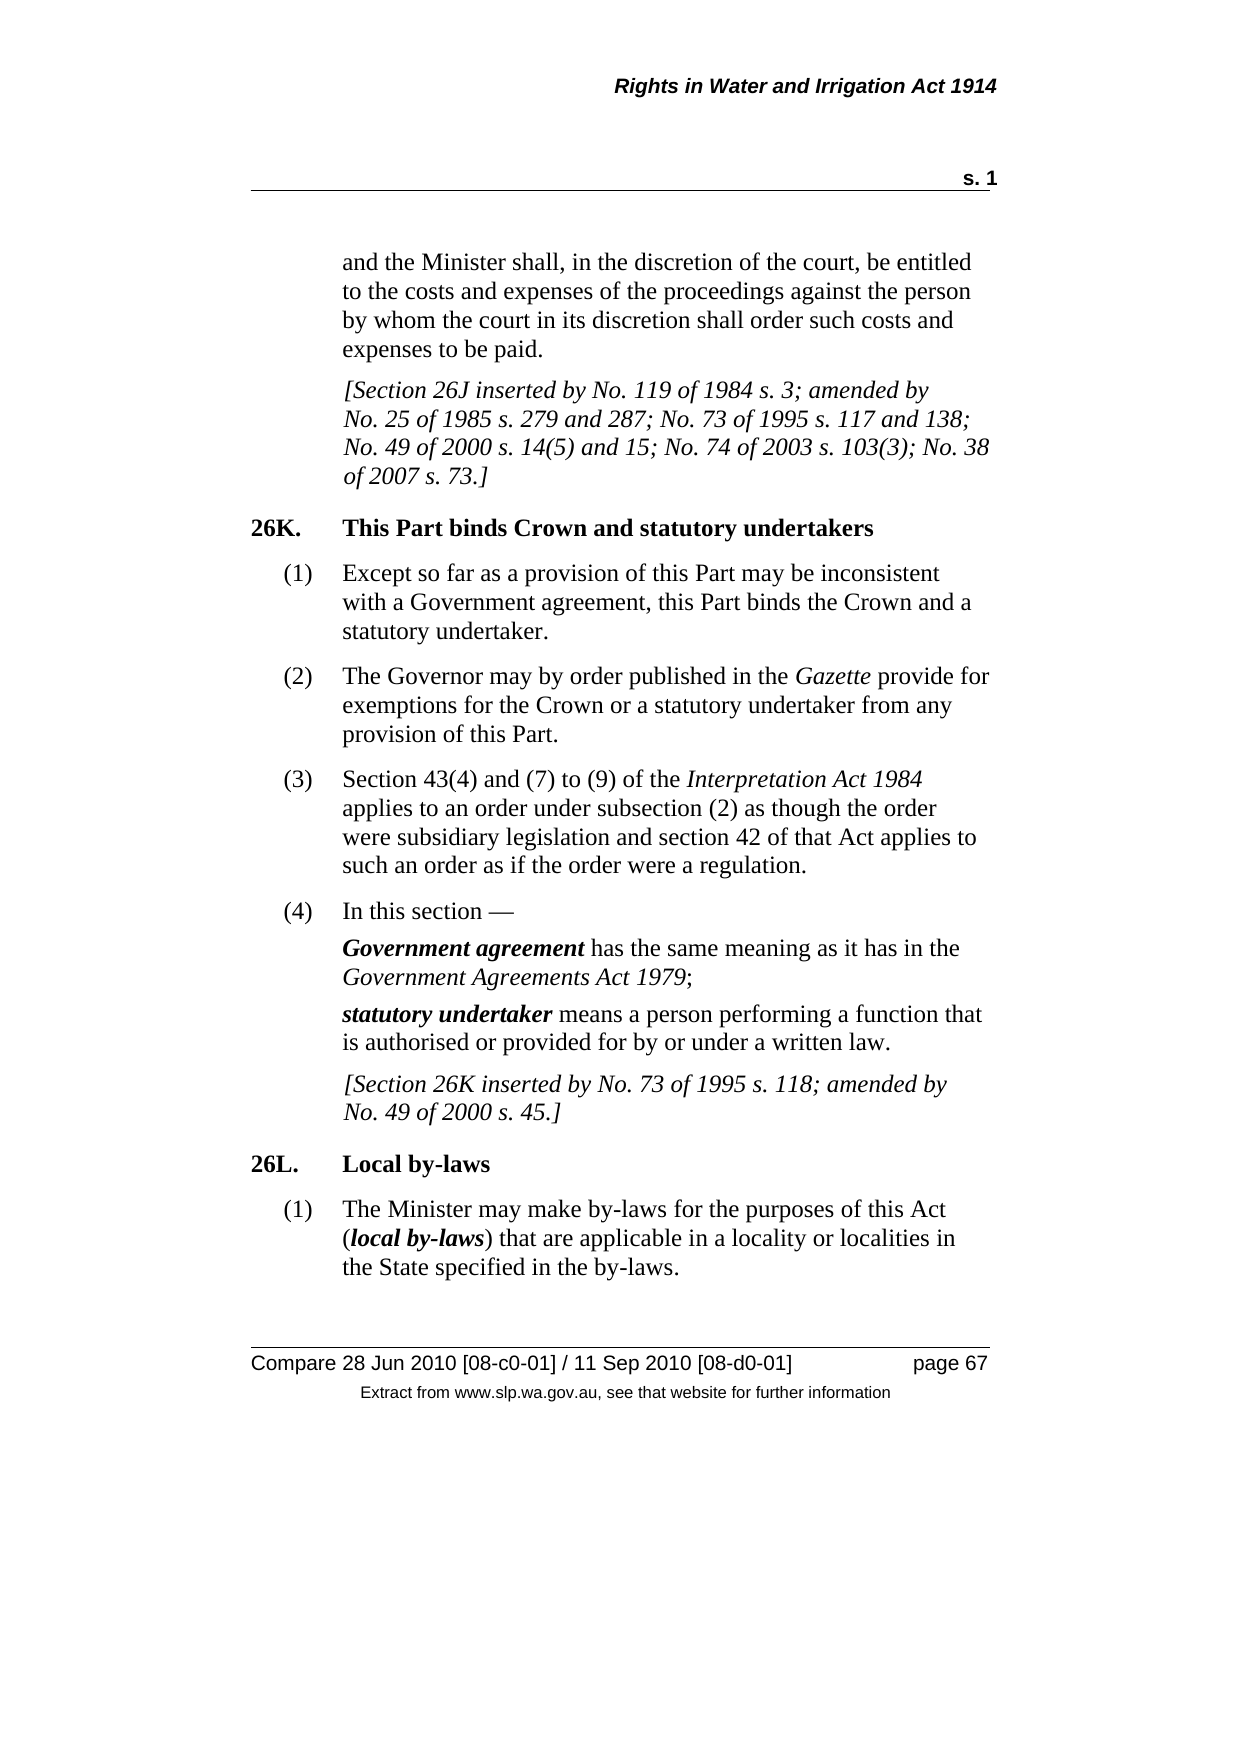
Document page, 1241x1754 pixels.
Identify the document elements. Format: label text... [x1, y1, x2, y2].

text (1) Except so far as a provision of this Part may be inconsistent with a Government agreement, this Part binds the Crown and a statutory undertaker. [251, 558, 990, 644]
text (1) The Minister may make by-laws for the purposes of this Act (local by-laws) that are applicable in a locality or localities in the State specified in the by-laws. [251, 1194, 990, 1281]
text [Section 26K inserted by No. 73 of 1995 s. 118; amended by No. 49 of 2000 s. 45.] [251, 1069, 990, 1126]
text (3) Section 43(4) and (7) to (9) of the Interpretation Act 1984 applies to an order under subsection (2) as though the order were subsidiary legislation and section 42 of that Act applies to such an order as if the order were a regulation. [251, 764, 990, 879]
text statutory undertaker means a person performing a function that is authorised or provided for by or under a written law. [251, 999, 990, 1056]
subtitle 26L. Local by-laws [251, 1149, 990, 1178]
subtitle 26K. This Part binds Crown and statutory undertakers [251, 513, 990, 542]
text (4) In this section — [251, 896, 990, 924]
text (2) The Governor may by order published in the Gazette provide for exemptions for the Crown or a statutory undertaker from any provision of this Part. [251, 661, 990, 747]
text [Section 26J inserted by No. 119 of 1984 s. 3; amended by No. 25 of 1985 s. 279 and 287; No. 73 of 1995 s. 117 and 138; No. 49 of 2000 s. 14(5) and 15; No. 74 of 2003 s. 103(3); No. 38 of 2007 s. 73.] [251, 375, 990, 490]
text Government agreement has the same meaning as it has in the Government Agreements Act 1979; [251, 933, 990, 990]
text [251, 247, 990, 362]
